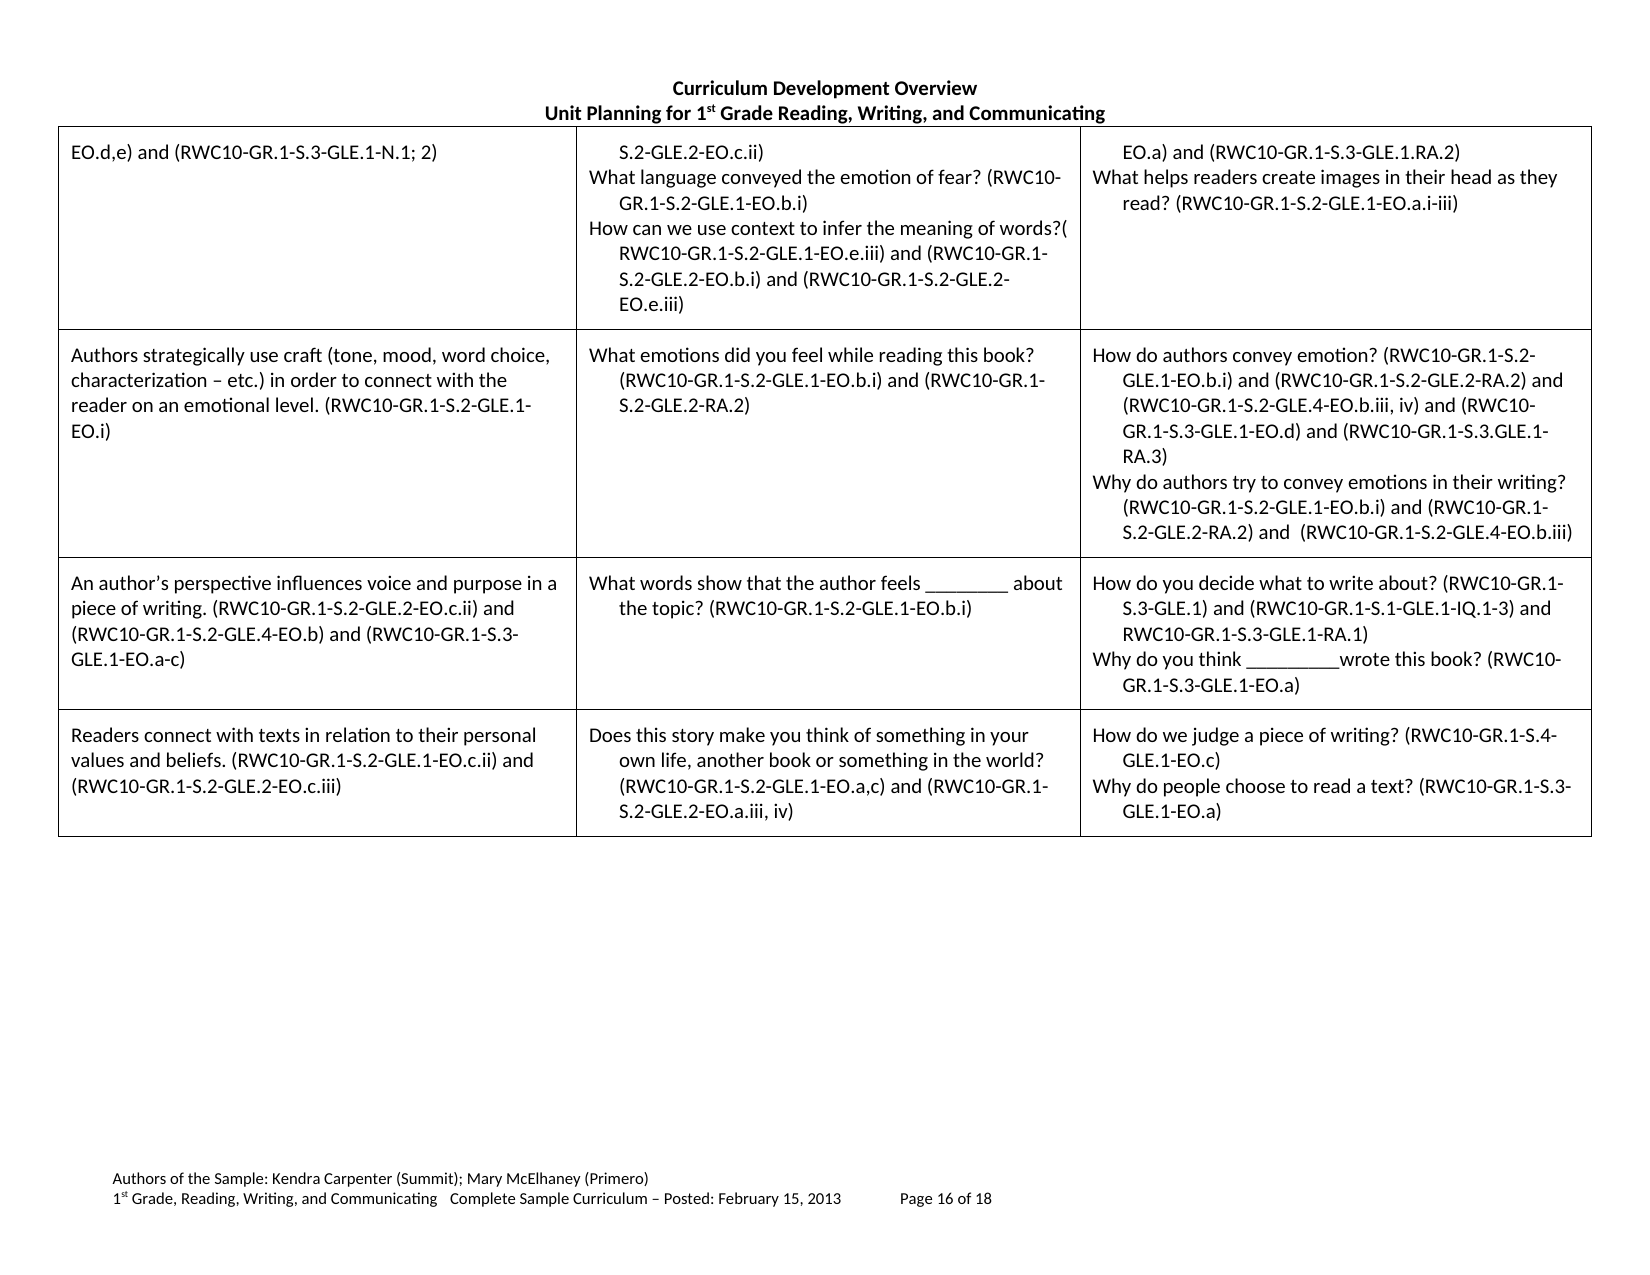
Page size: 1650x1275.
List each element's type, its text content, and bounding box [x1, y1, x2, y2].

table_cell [1081, 127, 1591, 329]
table_cell Does this story make you think of something in your own life, another book or something in the world? (RWC10-GR.1-S.2-GLE.1-EO.a,c) and (RWC10-GR.1-S.2-GLE.2-EO.a.iii, iv) [577, 710, 1080, 836]
table_cell Readers connect with texts in relation to their personal values and beliefs. (RWC10-GR.1-S.2-GLE.1-EO.c.ii) and (RWC10-GR.1-S.2-GLE.2-EO.c.iii) [59, 710, 576, 836]
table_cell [59, 127, 576, 329]
table_cell How do authors convey emotion? (RWC10-GR.1-S.2-GLE.1-EO.b.i) and (RWC10-GR.1-S.2-GLE.2-RA.2) and (RWC10-GR.1-S.2-GLE.4-EO.b.iii, iv) and (RWC10-GR.1-S.3-GLE.1-EO.d) and (RWC10-GR.1-S.3.GLE.1-RA.3) Why do authors try to convey emotions in their writing? (RWC10-GR.1-S.2-GLE.1-EO.b.i) and (RWC10-GR.1-S.2-GLE.2-RA.2) and (RWC10-GR.1-S.2-GLE.4-EO.b.iii) [1081, 330, 1591, 557]
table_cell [577, 127, 1080, 329]
table_cell An author’s perspective influences voice and purpose in a piece of writing. (RWC10-GR.1-S.2-GLE.2-EO.c.ii) and (RWC10-GR.1-S.2-GLE.4-EO.b) and (RWC10-GR.1-S.3-GLE.1-EO.a-c) [59, 558, 576, 709]
table_cell Authors strategically use craft (tone, mood, word choice, characterization – etc.) in order to connect with the reader on an emotional level. (RWC10-GR.1-S.2-GLE.1-EO.i) [59, 330, 576, 557]
table_cell How do we judge a piece of writing? (RWC10-GR.1-S.4-GLE.1-EO.c) Why do people choose to read a text? (RWC10-GR.1-S.3-GLE.1-EO.a) [1081, 710, 1591, 836]
table_cell What emotions did you feel while reading this book? (RWC10-GR.1-S.2-GLE.1-EO.b.i) and (RWC10-GR.1-S.2-GLE.2-RA.2) [577, 330, 1080, 557]
table_cell How do you decide what to write about? (RWC10-GR.1-S.3-GLE.1) and (RWC10-GR.1-S.1-GLE.1-IQ.1-3) and RWC10-GR.1-S.3-GLE.1-RA.1) Why do you think _________wrote this book? (RWC10-GR.1-S.3-GLE.1-EO.a) [1081, 558, 1591, 709]
table_cell What words show that the author feels ________ about the topic? (RWC10-GR.1-S.2-GLE.1-EO.b.i) [577, 558, 1080, 709]
